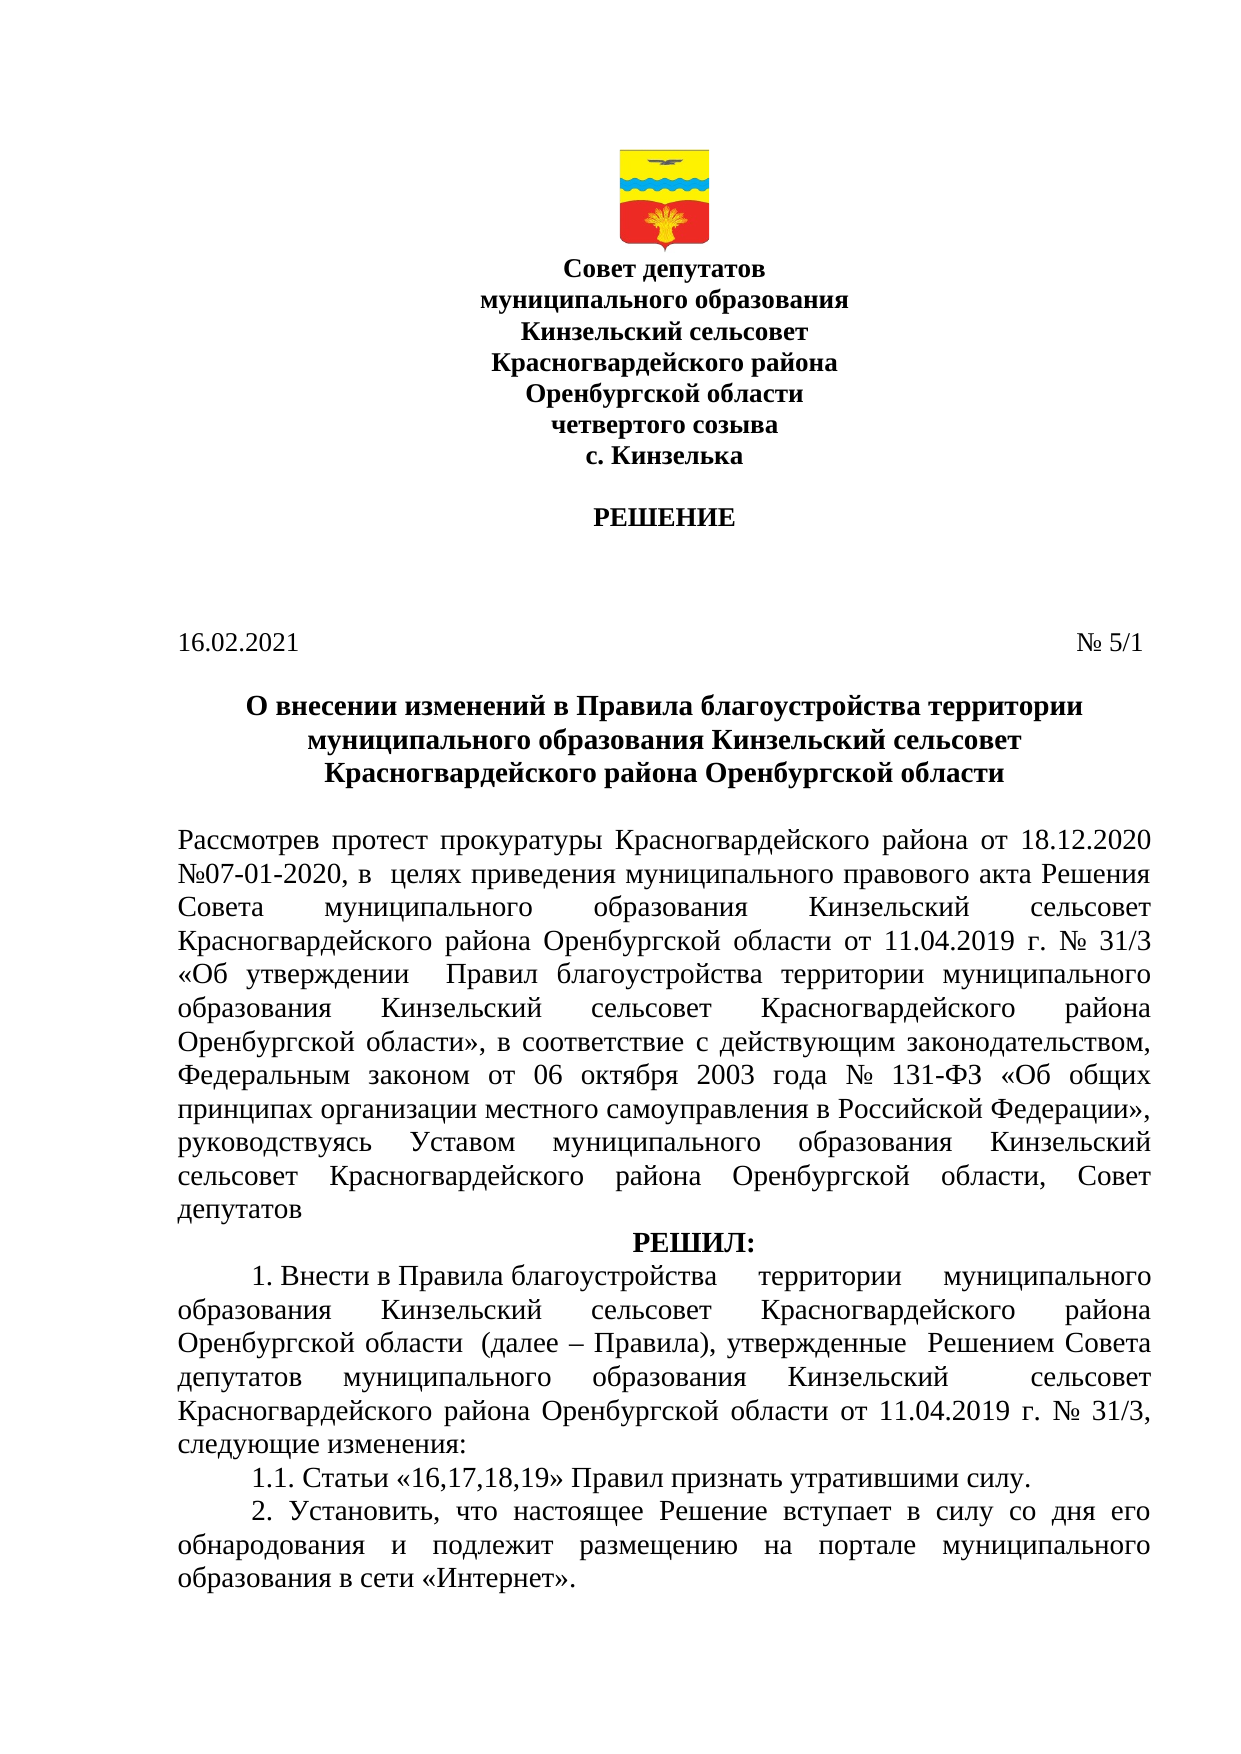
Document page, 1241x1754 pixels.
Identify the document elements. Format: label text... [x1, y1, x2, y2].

list РЕШИЛ: [177, 1225, 1152, 1258]
text 16.02.2021 № 5/1 [177, 626, 1152, 657]
text 1.1. Статьи «16,17,18,19» Правил признать утратившими силу. [177, 1460, 1152, 1493]
title с. Кинзелька [177, 439, 1152, 470]
title Совет депутатов [177, 252, 1152, 283]
title четвертого созыва [177, 408, 1152, 439]
text О внесении изменений в Правила благоустройства территории муниципального образования Кинзельский сельсовет Красногвардейского района Оренбургской области [177, 688, 1152, 789]
title РЕШЕНИЕ [177, 501, 1152, 533]
text 1. Внести в Правила благоустройства территории муниципального образования Кинзельский сельсовет Красногвардейского района Оренбургской области (далее – Правила), утвержденные Решением Совета депутатов муниципального образования Кинзельский сельсовет Красногвардейского района Оренбургской области от 11.04.2019 г. № 31/3, следующие изменения: [177, 1258, 1152, 1460]
title Красногвардейского района [177, 346, 1152, 377]
title Кинзельский сельсовет [177, 314, 1152, 346]
title Оренбургской области [177, 377, 1152, 408]
text Рассмотрев протест прокуратуры Красногвардейского района от 18.12.2020 №07-01-2020, в целях приведения муниципального правового акта Решения Совета муниципального образования Кинзельский сельсовет Красногвардейского района Оренбургской области от 11.04.2019 г. № 31/3 «Об утверждении Правил благоустройства территории муниципального образования Кинзельский сельсовет Красногвардейского района Оренбургской области», в соответствие с действующим законодательством, Федеральным законом от 06 октября 2003 года № 131-ФЗ «Об общих принципах организации местного самоуправления в Российской Федерации», руководствуясь Уставом муниципального образования Кинзельский сельсовет Красногвардейского района Оренбургской области, Совет депутатов [177, 822, 1152, 1225]
text 2. Установить, что настоящее Решение вступает в силу со дня его обнародования и подлежит размещению на портале муниципального образования в сети «Интернет». [177, 1493, 1152, 1594]
picture [619, 149, 710, 253]
title муниципального образования [177, 283, 1152, 314]
